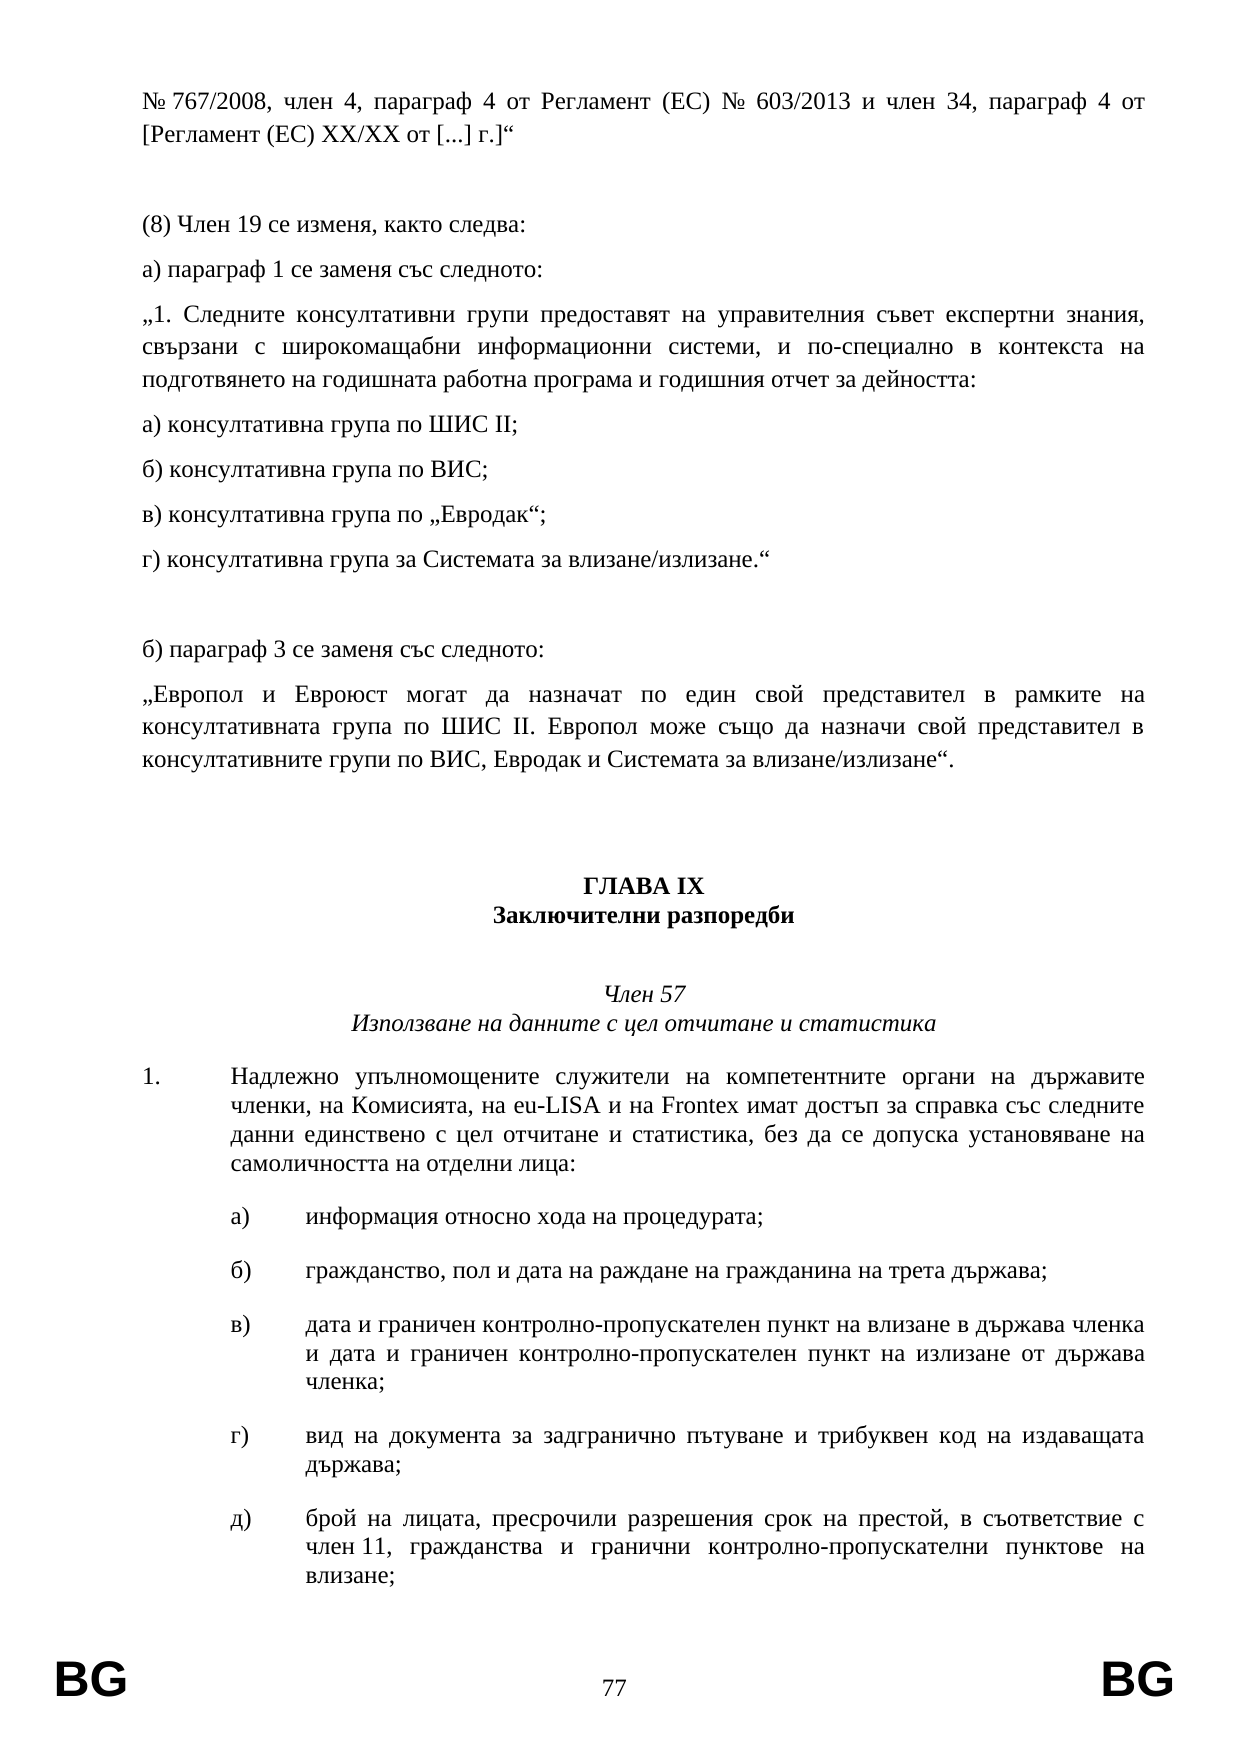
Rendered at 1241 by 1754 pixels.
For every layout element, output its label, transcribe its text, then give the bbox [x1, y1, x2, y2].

text Член 57 Използване на данните с цел отчитане и статистика [142, 979, 1146, 1036]
text ГЛАВА IX Заключителни разпоредби [142, 871, 1146, 929]
text а) параграф 1 се заменя със следното: [142, 250, 1146, 283]
text б) параграф 3 се заменя със следното: [142, 630, 1146, 663]
text в) консултативна група по „Евродак“; [142, 495, 1146, 528]
text 1. Надлежно упълномощените служители на компетентните органи на държавите членки, на Комисията, на eu-LISA и на Frontex имат достъп за справка със следните данни единствено с цел отчитане и статистика, без да се допуска установяване на самоличността на отделни лица: [142, 1061, 1146, 1176]
text „Европол и Евроюст могат да назначат по един свой представител в рамките на консултативната група по ШИС II. Европол може също да назначи свой представител в консултативните групи по ВИС, Евродак и Системата за влизане/излизане“. [142, 675, 1146, 773]
text а) консултативна група по ШИС II; [142, 405, 1146, 438]
text а) информация относно хода на процедурата; [230, 1201, 1146, 1230]
text г) вид на документа за задгранично пътуване и трибуквен код на издаващата държава; [230, 1420, 1146, 1478]
text г) консултативна група за Системата за влизане/излизане.“ [142, 540, 1146, 573]
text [142, 83, 1146, 148]
text д) брой на лицата, пресрочили разрешения срок на престой, в съответствие с член 11, гражданства и гранични контролно-пропускателни пунктове на влизане; [230, 1503, 1146, 1589]
text „1. Следните консултативни групи предоставят на управителния съвет експертни знания, свързани с широкомащабни информационни системи, и по-специално в контекста на подготвянето на годишната работна програма и годишния отчет за дейността: [142, 295, 1146, 393]
text б) консултативна група по ВИС; [142, 450, 1146, 483]
text в) дата и граничен контролно-пропускателен пункт на влизане в държава членка и дата и граничен контролно-пропускателен пункт на излизане от държава членка; [230, 1309, 1146, 1395]
text б) гражданство, пол и дата на раждане на гражданина на трета държава; [230, 1255, 1146, 1284]
text (8) Член 19 се изменя, както следва: [142, 205, 1146, 238]
